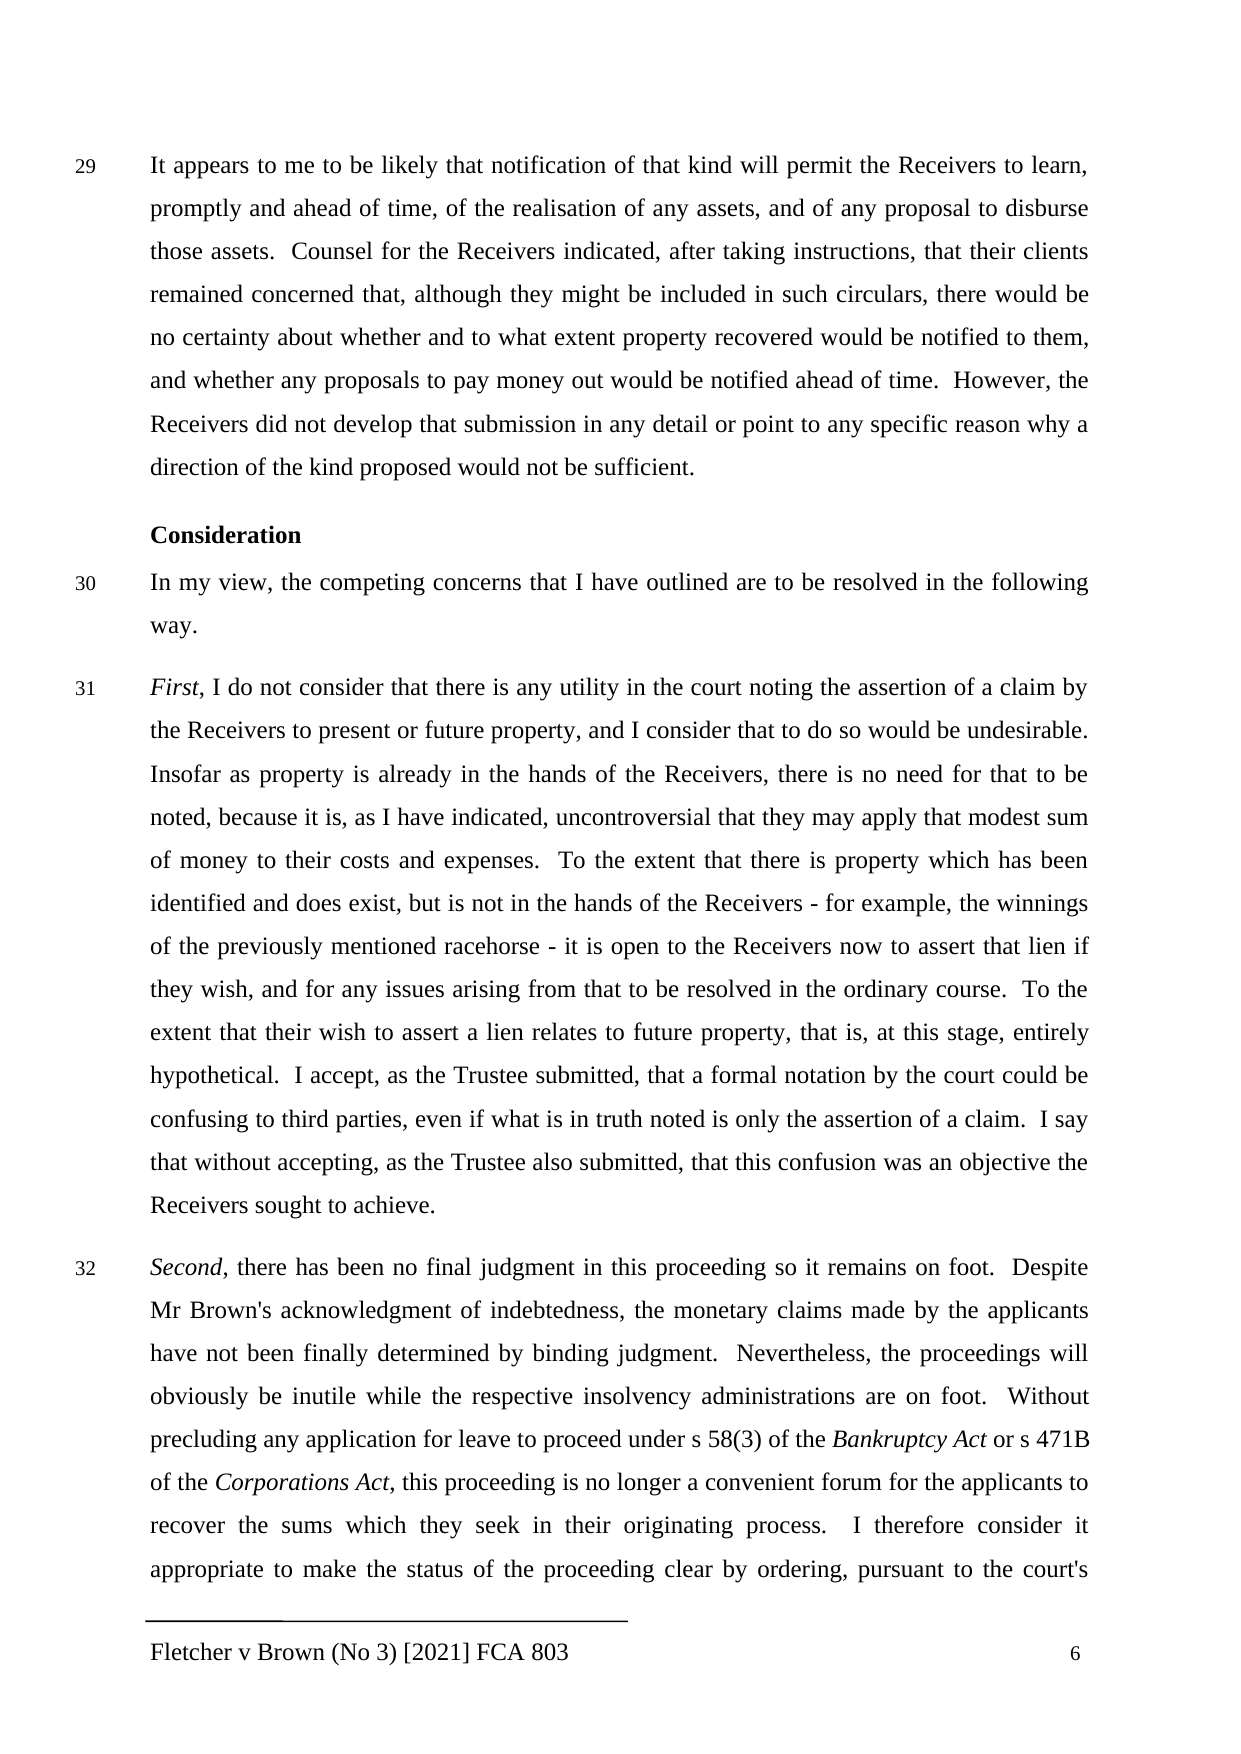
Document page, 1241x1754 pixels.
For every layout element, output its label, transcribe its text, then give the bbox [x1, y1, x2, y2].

text First, I do not consider that there is any utility in the court noting the assertion of a claim by the Receivers to present or future property, and I consider that to do so would be undesirable. Insofar as property is already in the hands of the Receivers, there is no need for that to be noted, because it is, as I have indicated, uncontroversial that they may apply that modest sum of money to their costs and expenses. To the extent that there is property which has been identified and does exist, but is not in the hands of the Receivers - for example, the winnings of the previously mentioned racehorse - it is open to the Receivers now to assert that lien if they wish, and for any issues arising from that to be resolved in the ordinary course. To the extent that their wish to assert a lien relates to future property, that is, at this stage, entirely hypothetical. I accept, as the Trustee submitted, that a formal notation by the court could be confusing to third parties, even if what is in truth noted is only the assertion of a claim. I say that without accepting, as the Trustee also submitted, that this confusion was an objective the Receivers sought to achieve. [75, 672, 1090, 1219]
text In my view, the competing concerns that I have outlined are to be resolved in the following way. [75, 567, 1090, 639]
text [75, 1252, 1090, 1582]
text It appears to me to be likely that notification of that kind will permit the Receivers to learn, promptly and ahead of time, of the realisation of any assets, and of any proposal to disburse those assets. Counsel for the Receivers indicated, after taking instructions, that their clients remained concerned that, although they might be included in such circulars, there would be no certainty about whether and to what extent property recovered would be notified to them, and whether any proposals to pay money out would be notified ahead of time. However, the Receivers did not develop that submission in any detail or point to any specific reason why a direction of the kind proposed would not be sufficient. [75, 150, 1090, 481]
subtitle Consideration [150, 520, 1090, 549]
